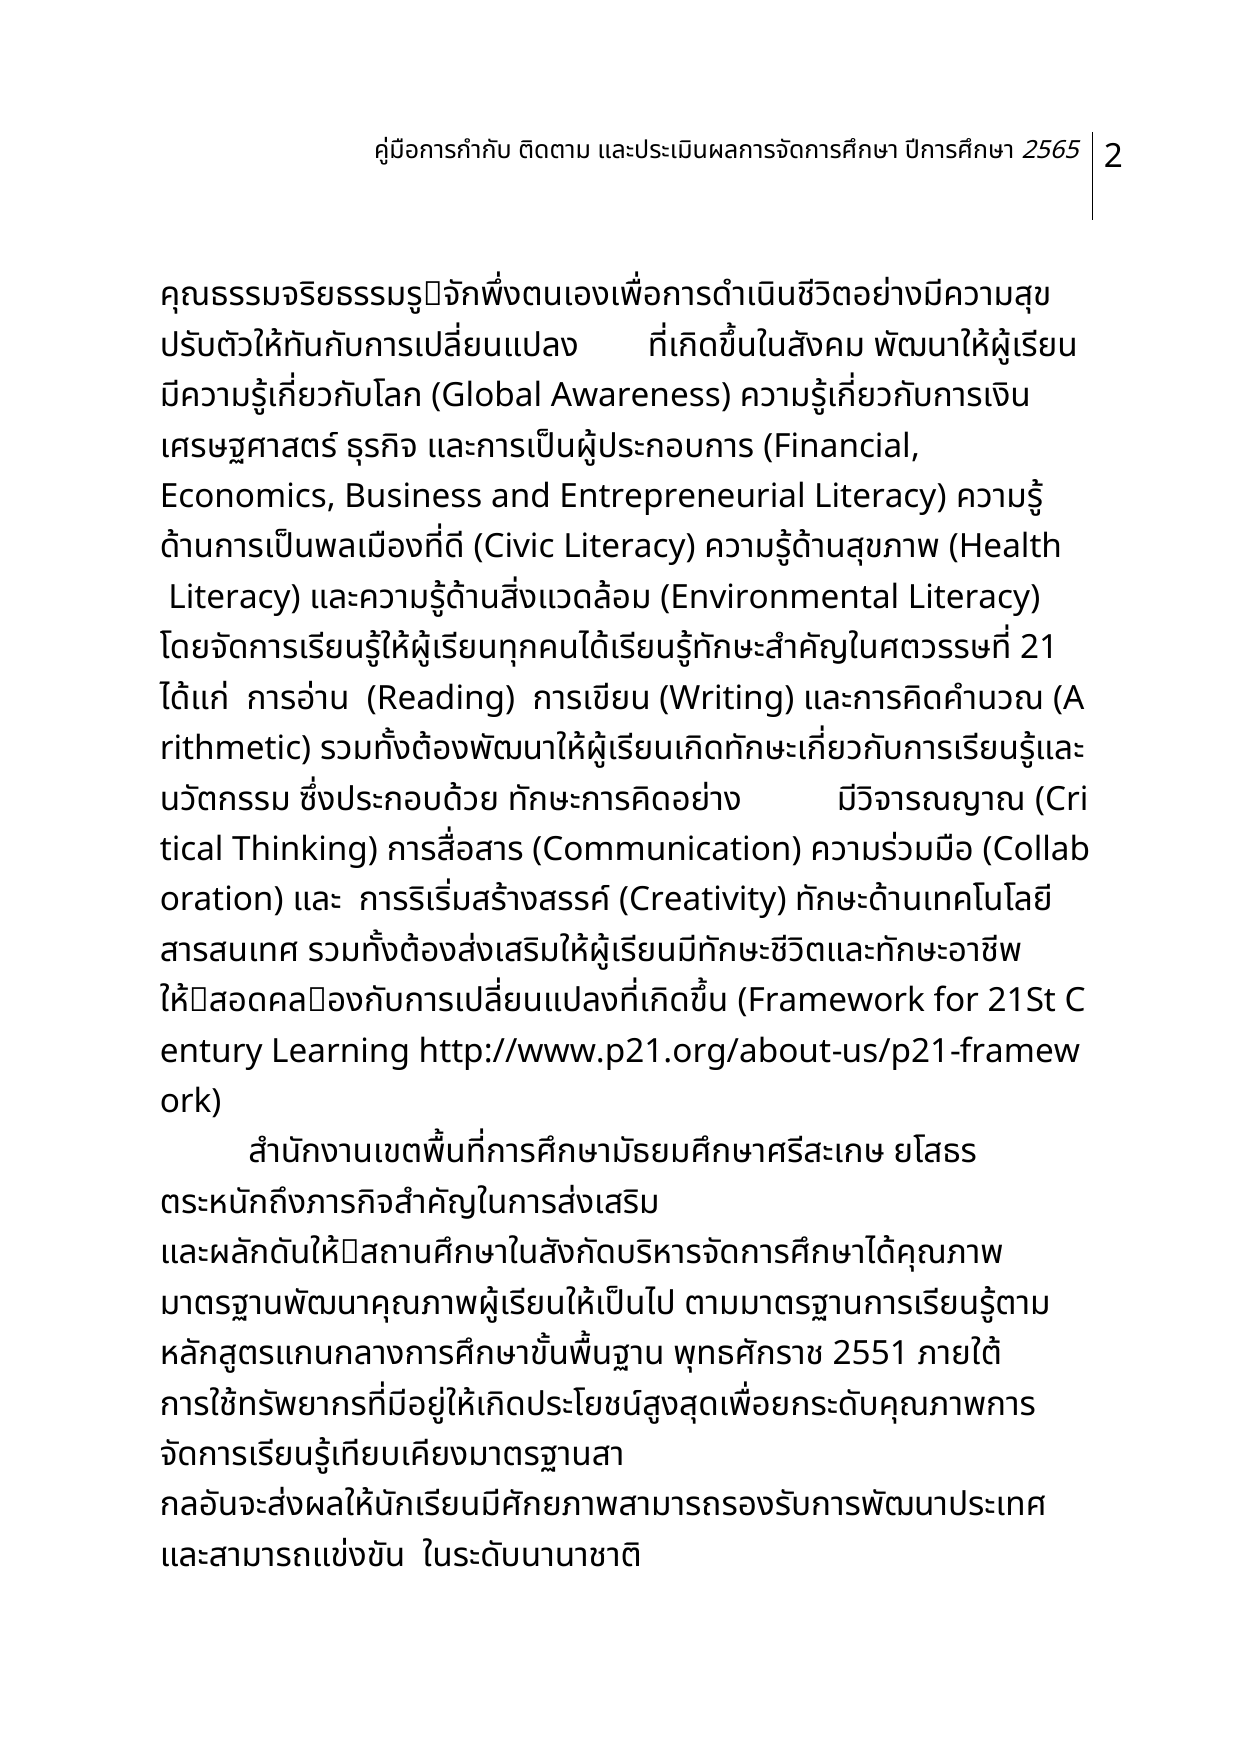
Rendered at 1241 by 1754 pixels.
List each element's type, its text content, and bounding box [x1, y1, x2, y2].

text กลอันจะส่งผลให้นักเรียนมีศักยภาพสามารถรองรับการพัฒนาประเทศ และสามารถแข่งขัน ในระดับนานาชาติ [159, 1480, 1092, 1581]
text สำนักงานเขตพื้นที่การศึกษามัธยมศึกษาศรีสะเกษ ยโสธร ตระหนักถึงภารกิจสำคัญในการส่งเสริม และผลักดันให้สถานศึกษาในสังกัดบริหารจัดการศึกษาได้คุณภาพมาตรฐานพัฒนาคุณภาพผู้เรียนให้เป็นไป ตามมาตรฐานการเรียนรู้ตามหลักสูตรแกนกลางการศึกษาขั้นพื้นฐาน พุทธศักราช 2551 ภายใต้ การใช้ทรัพยากรที่มีอยู่ให้เกิดประโยชน์สูงสุดเพื่อยกระดับคุณภาพการจัดการเรียนรู้เทียบเคียงมาตรฐานสา [159, 1127, 1092, 1480]
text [159, 270, 1092, 1127]
